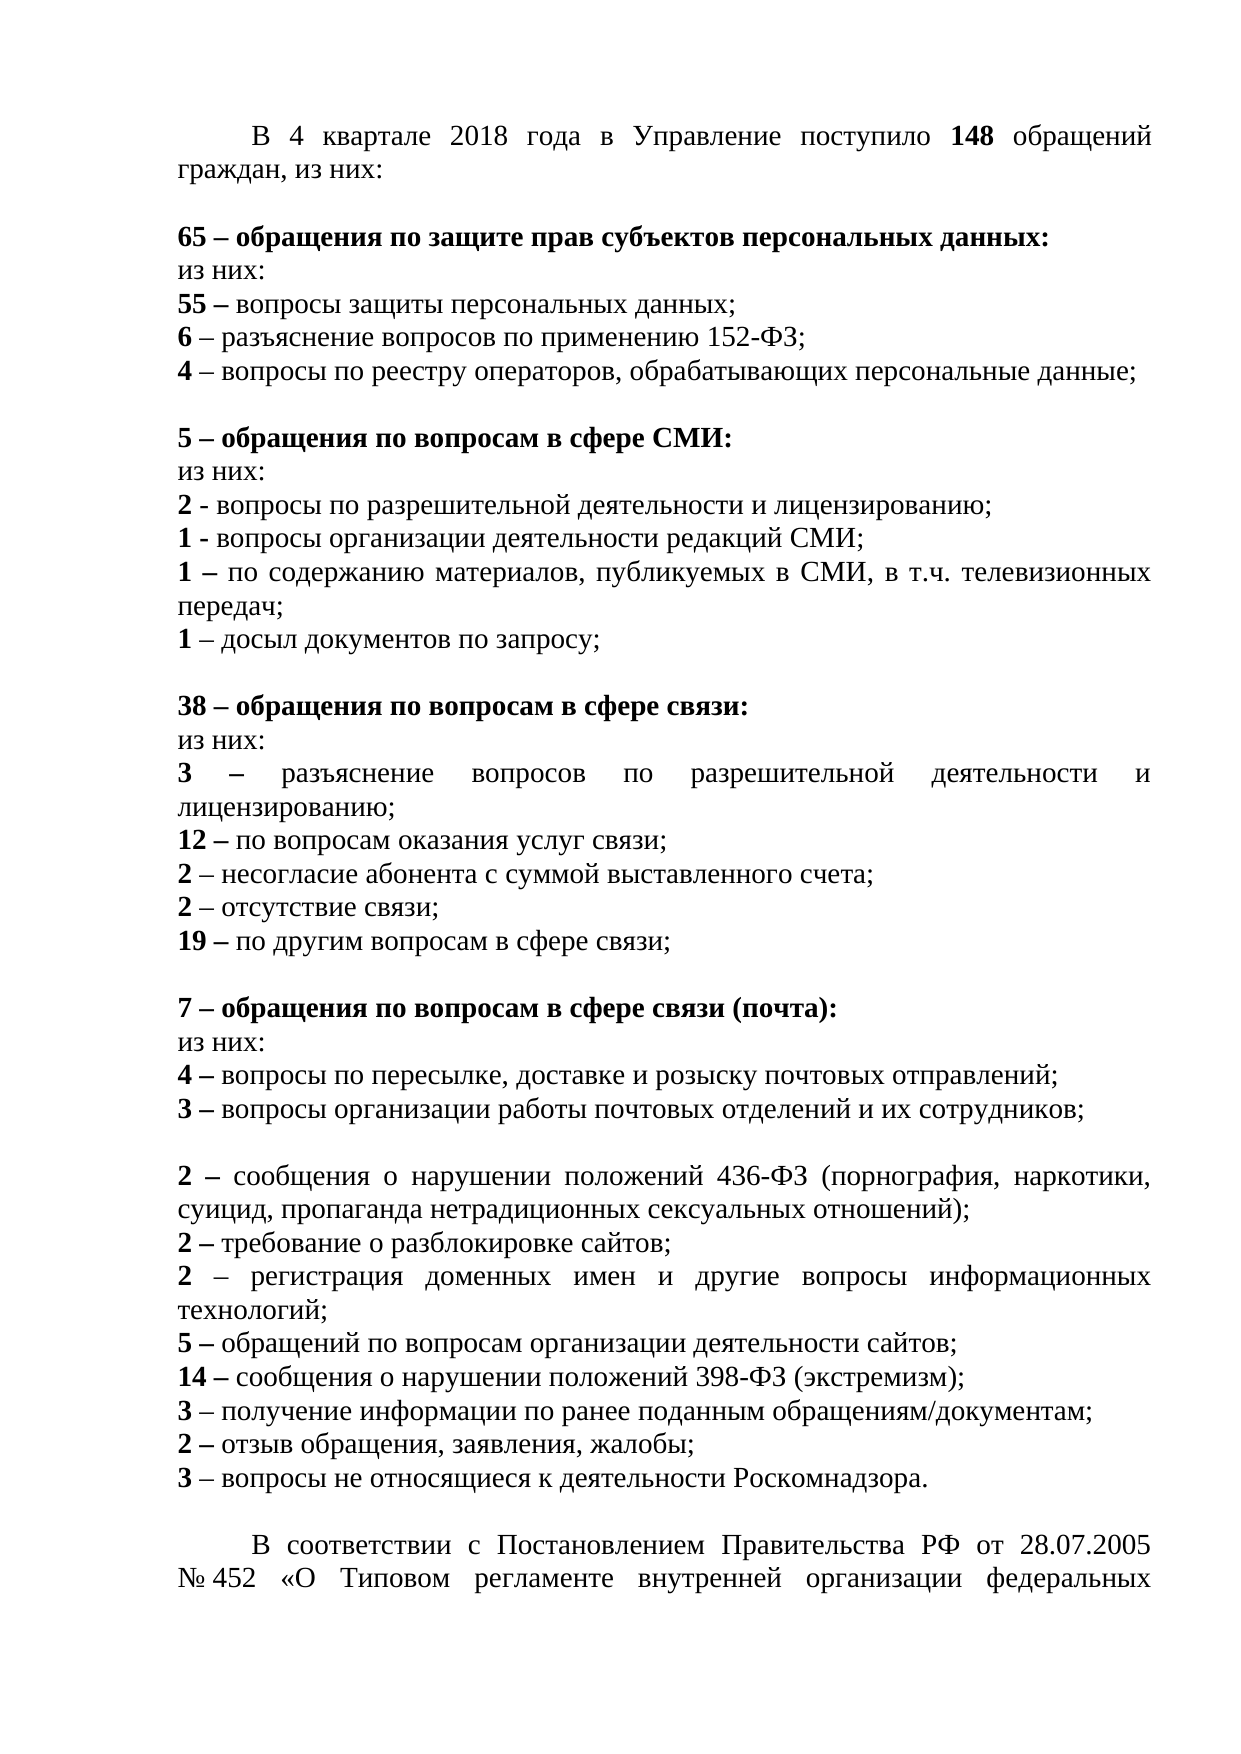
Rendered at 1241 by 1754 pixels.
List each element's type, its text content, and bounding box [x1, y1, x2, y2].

text 1 – досыл документов по запросу; [177, 621, 1152, 655]
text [177, 1527, 1152, 1594]
text 7 – обращения по вопросам в сфере связи (почта): [177, 990, 1152, 1024]
text из них: [177, 1024, 1152, 1057]
text 3 – получение информации по ранее поданным обращениям/документам; [177, 1393, 1152, 1426]
text 55 – вопросы защиты персональных данных; [177, 286, 1152, 319]
text 14 – сообщения о нарушении положений 398-ФЗ (экстремизм); [177, 1359, 1152, 1393]
text 4 – вопросы по пересылке, доставке и розыску почтовых отправлений; [177, 1057, 1152, 1091]
text 2 – требование о разблокировке сайтов; [177, 1225, 1152, 1258]
text 4 – вопросы по реестру операторов, обрабатывающих персональные данные; [177, 353, 1152, 386]
text 2 - вопросы по разрешительной деятельности и лицензированию; [177, 487, 1152, 521]
text 5 – обращений по вопросам организации деятельности сайтов; [177, 1326, 1152, 1359]
text 2 – регистрация доменных имен и другие вопросы информационных технологий; [177, 1258, 1152, 1326]
text из них: [177, 252, 1152, 286]
text из них: [177, 453, 1152, 487]
text 3 – вопросы организации работы почтовых отделений и их сотрудников; [177, 1091, 1152, 1124]
text из них: [177, 722, 1152, 755]
text 2 – сообщения о нарушении положений 436-ФЗ (порнография, наркотики, суицид, пропаганда нетрадиционных сексуальных отношений); [177, 1158, 1152, 1225]
text 38 – обращения по вопросам в сфере связи: [177, 688, 1152, 722]
text 2 – отзыв обращения, заявления, жалобы; [177, 1426, 1152, 1460]
text 12 – по вопросам оказания услуг связи; [177, 822, 1152, 856]
text 1 - вопросы организации деятельности редакций СМИ; [177, 521, 1152, 554]
text 1 – по содержанию материалов, публикуемых в СМИ, в т.ч. телевизионных передач; [177, 554, 1152, 621]
text 3 – разъяснение вопросов по разрешительной деятельности и лицензированию; [177, 755, 1152, 822]
text 3 – вопросы не относящиеся к деятельности Роскомнадзора. [177, 1460, 1152, 1493]
text 2 – отсутствие связи; [177, 889, 1152, 923]
text 19 – по другим вопросам в сфере связи; [177, 923, 1152, 957]
text 2 – несогласие абонента с суммой выставленного счета; [177, 856, 1152, 889]
text 65 – обращения по защите прав субъектов персональных данных: [177, 219, 1152, 252]
text 6 – разъяснение вопросов по применению 152-ФЗ; [177, 319, 1152, 353]
text В 4 квартале 2018 года в Управление поступило 148 обращений граждан, из них: [177, 118, 1152, 185]
text 5 – обращения по вопросам в сфере СМИ: [177, 420, 1152, 453]
